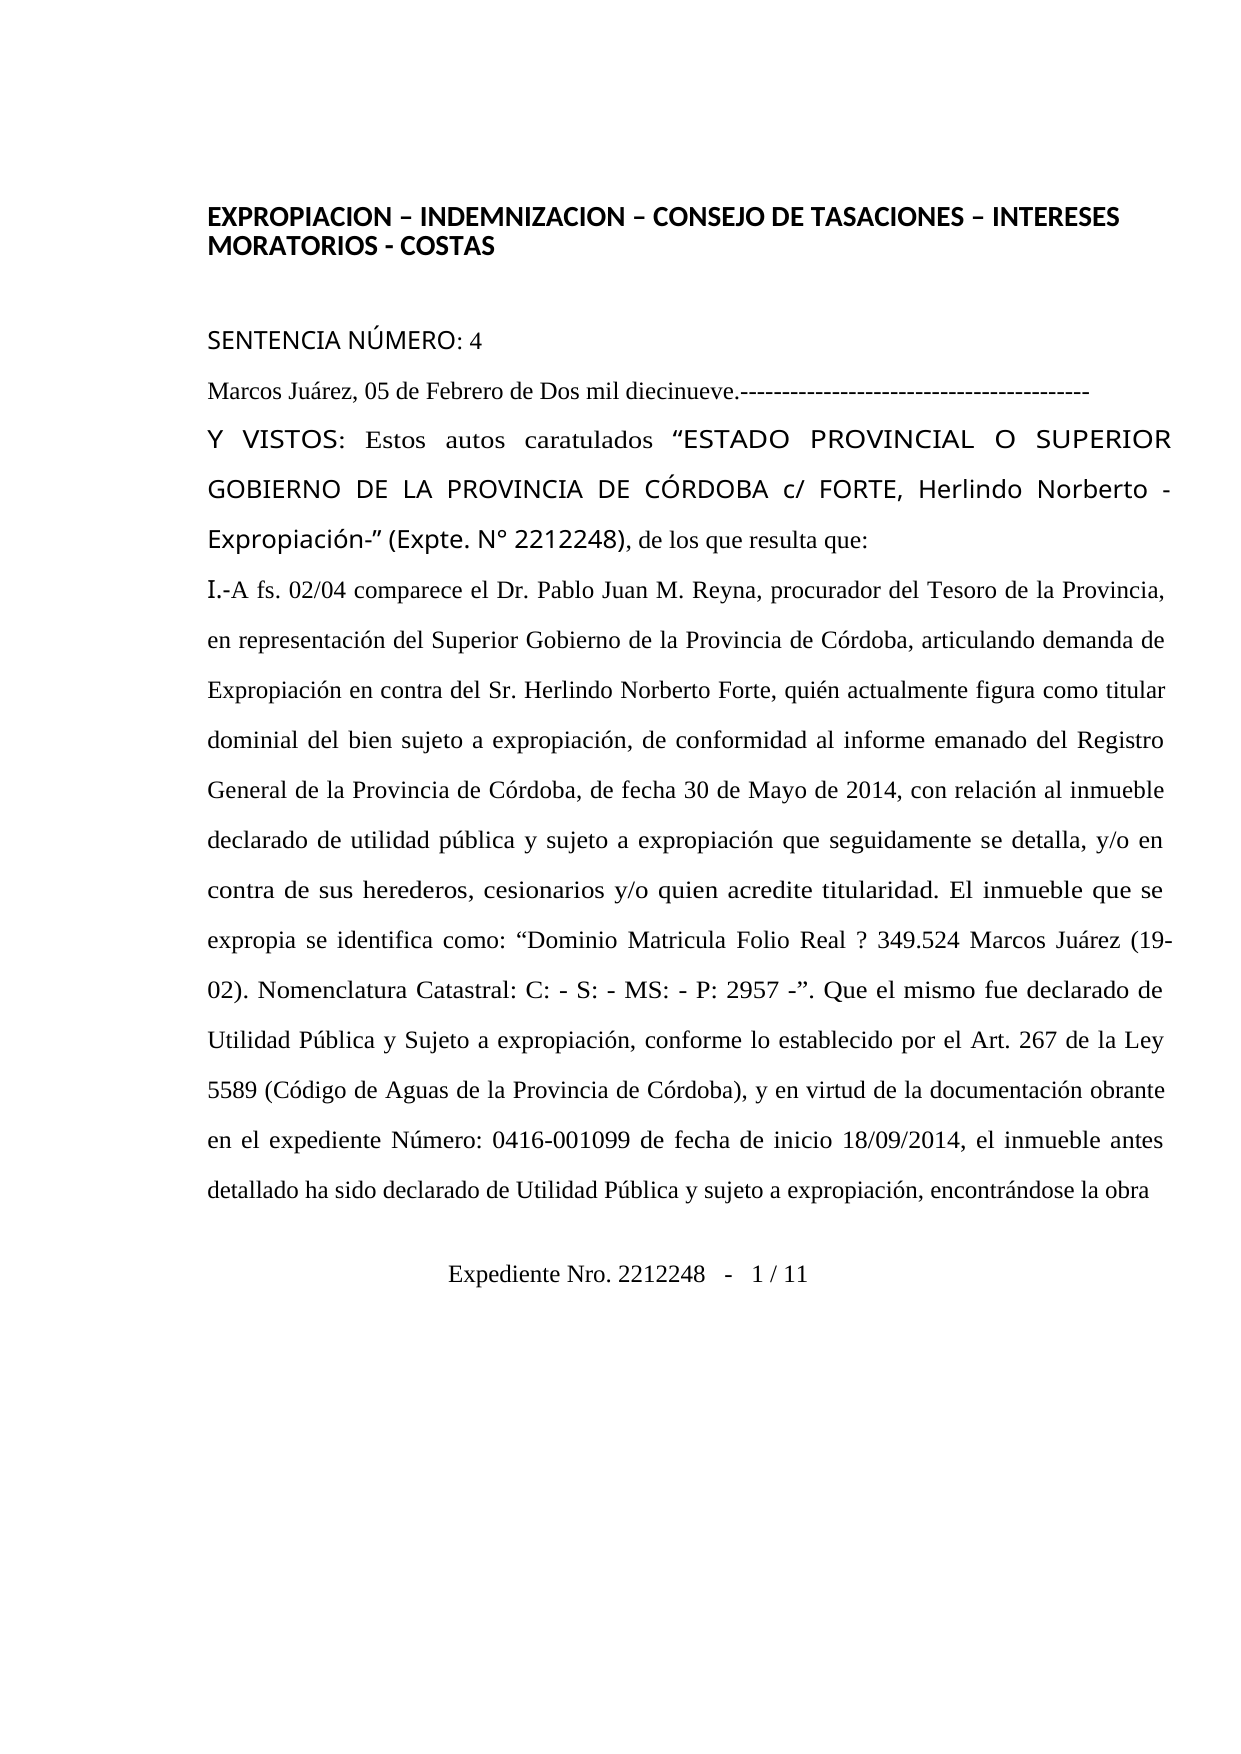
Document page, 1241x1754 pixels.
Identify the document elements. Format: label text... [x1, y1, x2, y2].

text SENTENCIA NÚMERO: 4 [207, 326, 1240, 355]
text EXPROPIACION – INDEMNIZACION – CONSEJO DE TASACIONES – INTERESES MORATORIOS - COSTAS [207, 203, 1240, 261]
text Y VISTOS: Estos autos caratulados “ESTADO PROVINCIAL O SUPERIOR GOBIERNO DE LA PROVINCIA DE CÓRDOBA c/ FORTE, Herlindo Norberto - Expropiación-” (Expte. N° 2212248), de los que resulta que: [207, 409, 1172, 559]
text Marcos Juárez, 05 de Febrero de Dos mil diecinueve.------------------------------------------ [207, 376, 1240, 405]
text Expediente Nro. 2212248 - 1 / 11 [448, 1260, 1240, 1288]
text I.-A fs. 02/04 comparece el Dr. Pablo Juan M. Reyna, procurador del Tesoro de la Provincia, en representación del Superior Gobierno de la Provincia de Córdoba, articulando demanda de Expropiación en contra del Sr. Herlindo Norberto Forte, quién actualmente figura como titular dominial del bien sujeto a expropiación, de conformidad al informe emanado del Registro General de la Provincia de Córdoba, de fecha 30 de Mayo de 2014, con relación al inmueble declarado de utilidad pública y sujeto a expropiación que seguidamente se detalla, y/o en contra de sus herederos, cesionarios y/o quien acredite titularidad. El inmueble que se expropia se identifica como: “Dominio Matricula Folio Real ? 349.524 Marcos Juárez (19- 02). Nomenclatura Catastral: C: - S: - MS: - P: 2957 -”. Que el mismo fue declarado de Utilidad Pública y Sujeto a expropiación, conforme lo establecido por el Art. 267 de la Ley 5589 (Código de Aguas de la Provincia de Córdoba), y en virtud de la documentación obrante en el expediente Número: 0416-001099 de fecha de inicio 18/09/2014, el inmueble antes detallado ha sido declarado de Utilidad Pública y sujeto a expropiación, encontrándose la obra [207, 559, 1174, 1209]
